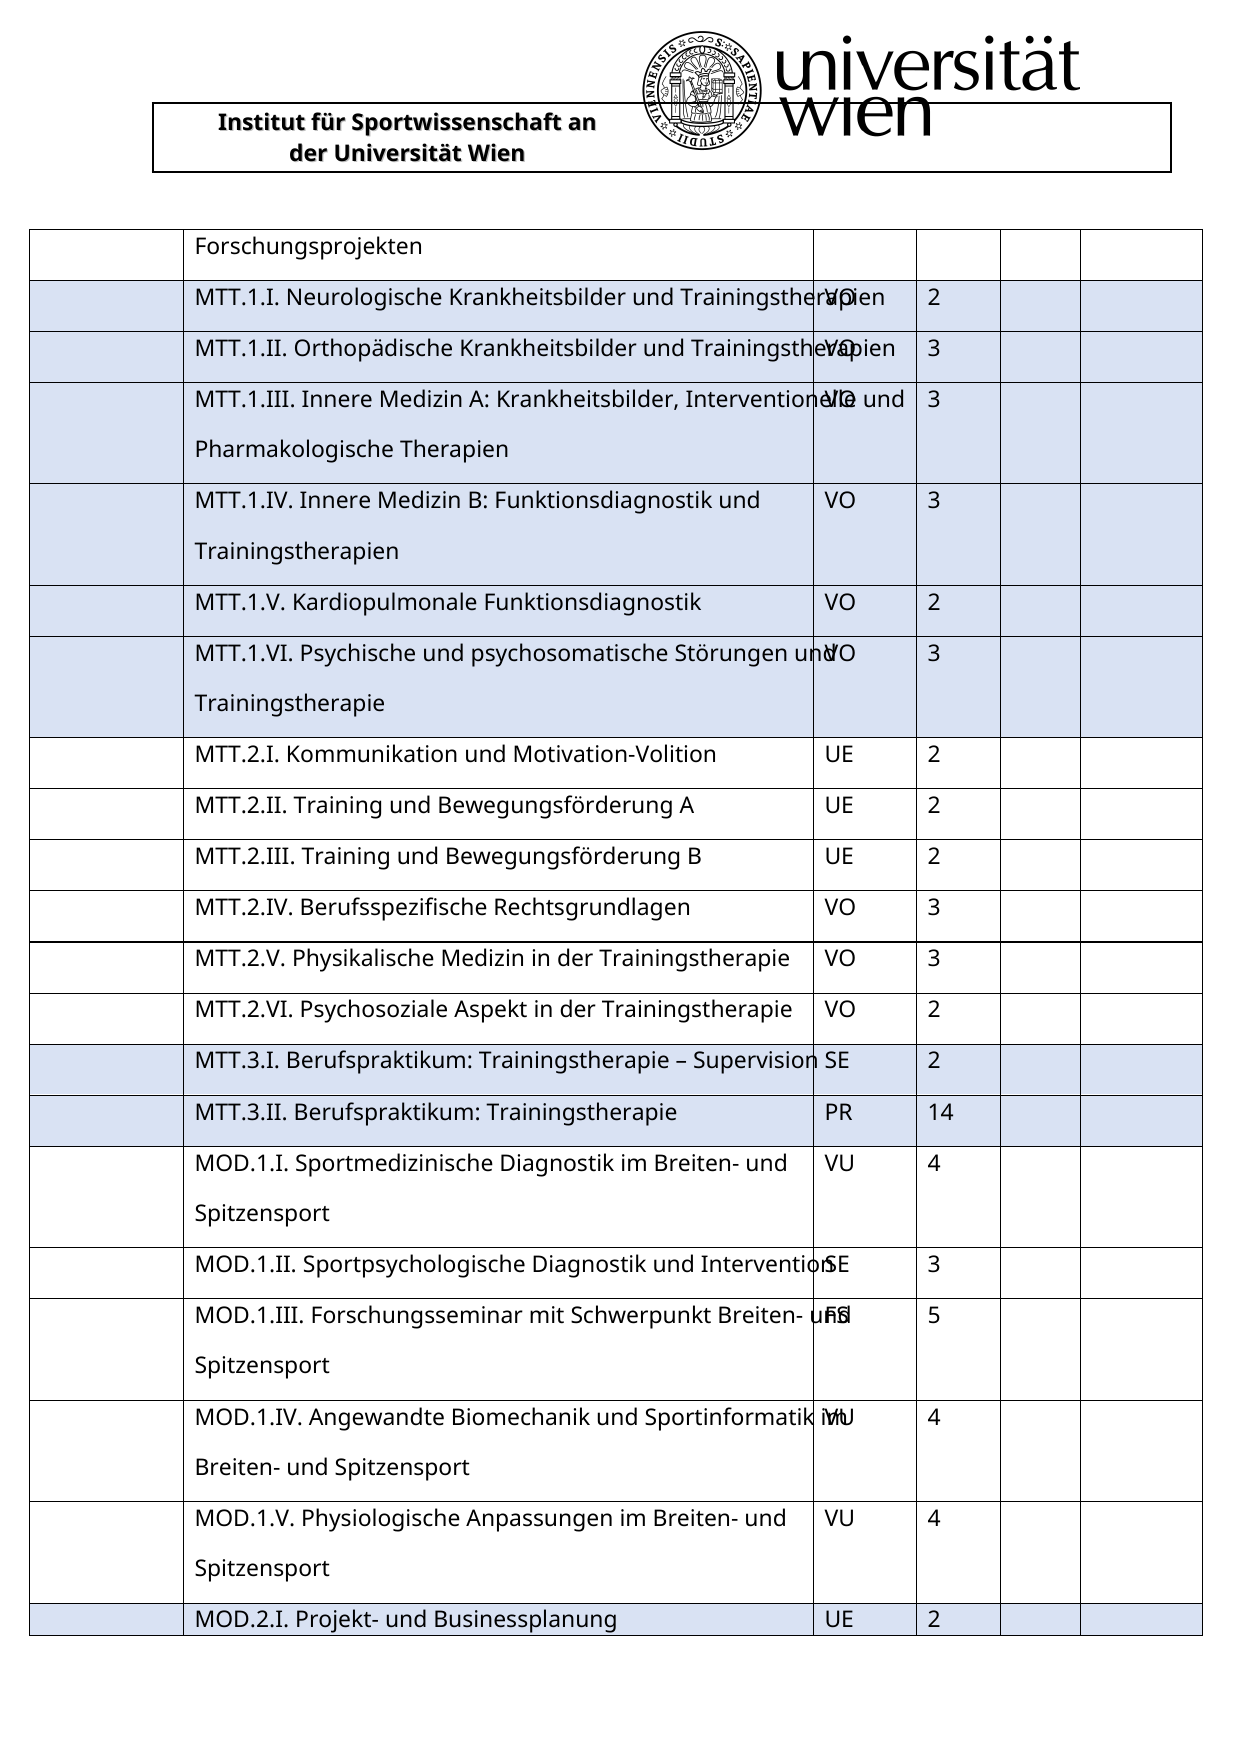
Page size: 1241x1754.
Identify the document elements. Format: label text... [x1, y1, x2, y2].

table_cell MTT.2.II. Training und Bewegungsförderung A [184, 789, 813, 839]
table_cell [1001, 1147, 1080, 1247]
table_cell [1001, 484, 1080, 585]
table_cell [30, 1604, 183, 1635]
table_cell [1001, 1604, 1080, 1635]
table_cell 4 [917, 1502, 1000, 1602]
picture [642, 104, 1082, 152]
table_cell MTT.2.V. Physikalische Medizin in der Trainingstherapie [184, 943, 813, 992]
table_cell [30, 738, 183, 788]
table_cell [1001, 281, 1080, 331]
table_cell MTT.1.I. Neurologische Krankheitsbilder und Trainingstherapien [184, 281, 813, 331]
table_cell 3 [917, 891, 1000, 941]
table_cell [1081, 332, 1202, 382]
table_cell VO [814, 484, 916, 585]
table_cell VO [814, 281, 916, 331]
table_cell [30, 994, 183, 1043]
table_cell VO [814, 994, 916, 1043]
table_cell [1081, 789, 1202, 839]
table_cell [1081, 738, 1202, 788]
table_cell VO [814, 332, 916, 382]
table_cell MOD.1.V. Physiologische Anpassungen im Breiten- und Spitzensport [184, 1502, 813, 1602]
table_cell 5 [917, 1299, 1000, 1399]
table_cell MTT.1.III. Innere Medizin A: Krankheitsbilder, Interventionelle und Pharmakologische Therapien [184, 383, 813, 483]
table_cell [1001, 332, 1080, 382]
table_cell [1001, 383, 1080, 483]
table_cell [1001, 1401, 1080, 1501]
table_cell [1081, 840, 1202, 890]
table_cell 2 [917, 994, 1000, 1043]
table_cell [1001, 1299, 1080, 1399]
table_cell MOD.2.I. Projekt- und Businessplanung [184, 1604, 813, 1635]
table_cell 2 [917, 586, 1000, 636]
table_cell [30, 637, 183, 737]
table_cell PR [814, 1096, 916, 1146]
table_cell MSC.V. Eigenständige bzw. angeleitete Mitarbeit an Forschungsprojekten [184, 230, 813, 280]
table_cell [30, 586, 183, 636]
table_cell MTT.1.IV. Innere Medizin B: Funktionsdiagnostik und Trainingstherapien [184, 484, 813, 585]
table_cell 3 [917, 383, 1000, 483]
table_cell [1081, 1604, 1202, 1635]
table_cell [1081, 1248, 1202, 1298]
table_cell MTT.2.III. Training und Bewegungsförderung B [184, 840, 813, 890]
table_cell 2 [917, 1604, 1000, 1635]
table_cell [1081, 994, 1202, 1043]
table_cell [1081, 1147, 1202, 1247]
table_cell [30, 1502, 183, 1602]
table_cell 4 [917, 1147, 1000, 1247]
table_cell [30, 281, 183, 331]
table_cell VU [814, 1502, 916, 1602]
table_cell 2 [917, 1045, 1000, 1094]
table_cell MTT.1.V. Kardiopulmonale Funktionsdiagnostik [184, 586, 813, 636]
table_cell [30, 1299, 183, 1399]
table_cell [1001, 994, 1080, 1043]
table_cell SE [814, 1045, 916, 1094]
table_cell [30, 840, 183, 890]
table_cell [1081, 1096, 1202, 1146]
table_cell VO [814, 943, 916, 992]
table_cell 7 [917, 230, 1000, 280]
table_cell [30, 1045, 183, 1094]
table_cell VO [814, 586, 916, 636]
table_cell MTT.2.IV. Berufsspezifische Rechtsgrundlagen [184, 891, 813, 941]
table_cell [1081, 281, 1202, 331]
table_cell MOD.1.III. Forschungsseminar mit Schwerpunkt Breiten- und Spitzensport [184, 1299, 813, 1399]
table_cell [1081, 383, 1202, 483]
table_cell [1001, 1248, 1080, 1298]
table_cell MOD.1.IV. Angewandte Biomechanik und Sportinformatik im Breiten- und Spitzensport [184, 1401, 813, 1501]
table_cell [1081, 1299, 1202, 1399]
table_cell 2 [917, 840, 1000, 890]
table_cell [30, 332, 183, 382]
table_cell MTT.1.II. Orthopädische Krankheitsbilder und Trainingstherapien [184, 332, 813, 382]
table_cell [1001, 1045, 1080, 1094]
table_cell [1081, 891, 1202, 941]
table_cell UE [814, 1604, 916, 1635]
table_cell UE [814, 789, 916, 839]
picture [642, 31, 1082, 102]
table_cell MTT.2.I. Kommunikation und Motivation-Volition [184, 738, 813, 788]
table_cell VU [814, 1401, 916, 1501]
table_cell [1081, 637, 1202, 737]
table_cell [1081, 943, 1202, 992]
table_cell MOD.1.I. Sportmedizinische Diagnostik im Breiten- und Spitzensport [184, 1147, 813, 1247]
table_cell MTT.3.II. Berufspraktikum: Trainingstherapie [184, 1096, 813, 1146]
table_cell UE [814, 840, 916, 890]
table_cell MTT.3.I. Berufspraktikum: Trainingstherapie – Supervision [184, 1045, 813, 1094]
table_cell [1081, 1502, 1202, 1602]
table_cell 3 [917, 332, 1000, 382]
table_cell FS [814, 1299, 916, 1399]
table_cell [1001, 1096, 1080, 1146]
table_cell 2 [917, 789, 1000, 839]
table_cell 4 [917, 1401, 1000, 1501]
table_cell MTT.1.VI. Psychische und psychosomatische Störungen und Trainingstherapie [184, 637, 813, 737]
table_cell [1001, 943, 1080, 992]
table_cell [30, 1248, 183, 1298]
table_cell 3 [917, 1248, 1000, 1298]
table_cell [30, 1401, 183, 1501]
table_cell [1001, 738, 1080, 788]
table_cell [1001, 891, 1080, 941]
table_cell 3 [917, 484, 1000, 585]
table_cell VO [814, 383, 916, 483]
table_cell [30, 1096, 183, 1146]
table_cell [30, 789, 183, 839]
table_cell VO [814, 637, 916, 737]
table_cell MTT.2.VI. Psychosoziale Aspekt in der Trainingstherapie [184, 994, 813, 1043]
table_cell [1081, 1045, 1202, 1094]
table_cell [1001, 230, 1080, 280]
table_cell [30, 943, 183, 992]
table_cell UE [814, 738, 916, 788]
table_cell [30, 1147, 183, 1247]
table_cell MOD.1.II. Sportpsychologische Diagnostik und Intervention [184, 1248, 813, 1298]
table_cell 3 [917, 943, 1000, 992]
table_cell [1001, 637, 1080, 737]
table_cell [1081, 1401, 1202, 1501]
table_cell 2 [917, 738, 1000, 788]
table_cell [1001, 586, 1080, 636]
table_cell [30, 383, 183, 483]
table_cell [30, 230, 183, 280]
table_cell [1081, 484, 1202, 585]
table_cell [1081, 230, 1202, 280]
table_cell PR [814, 230, 916, 280]
table_cell [1081, 586, 1202, 636]
table_cell [30, 891, 183, 941]
table_cell [1001, 840, 1080, 890]
table_cell 14 [917, 1096, 1000, 1146]
table_cell [1001, 1502, 1080, 1602]
table_cell [30, 484, 183, 585]
table_cell 2 [917, 281, 1000, 331]
table_cell VU [814, 1147, 916, 1247]
table_cell 3 [917, 637, 1000, 737]
table_cell SE [814, 1248, 916, 1298]
table_cell VO [814, 891, 916, 941]
table_cell [1001, 789, 1080, 839]
